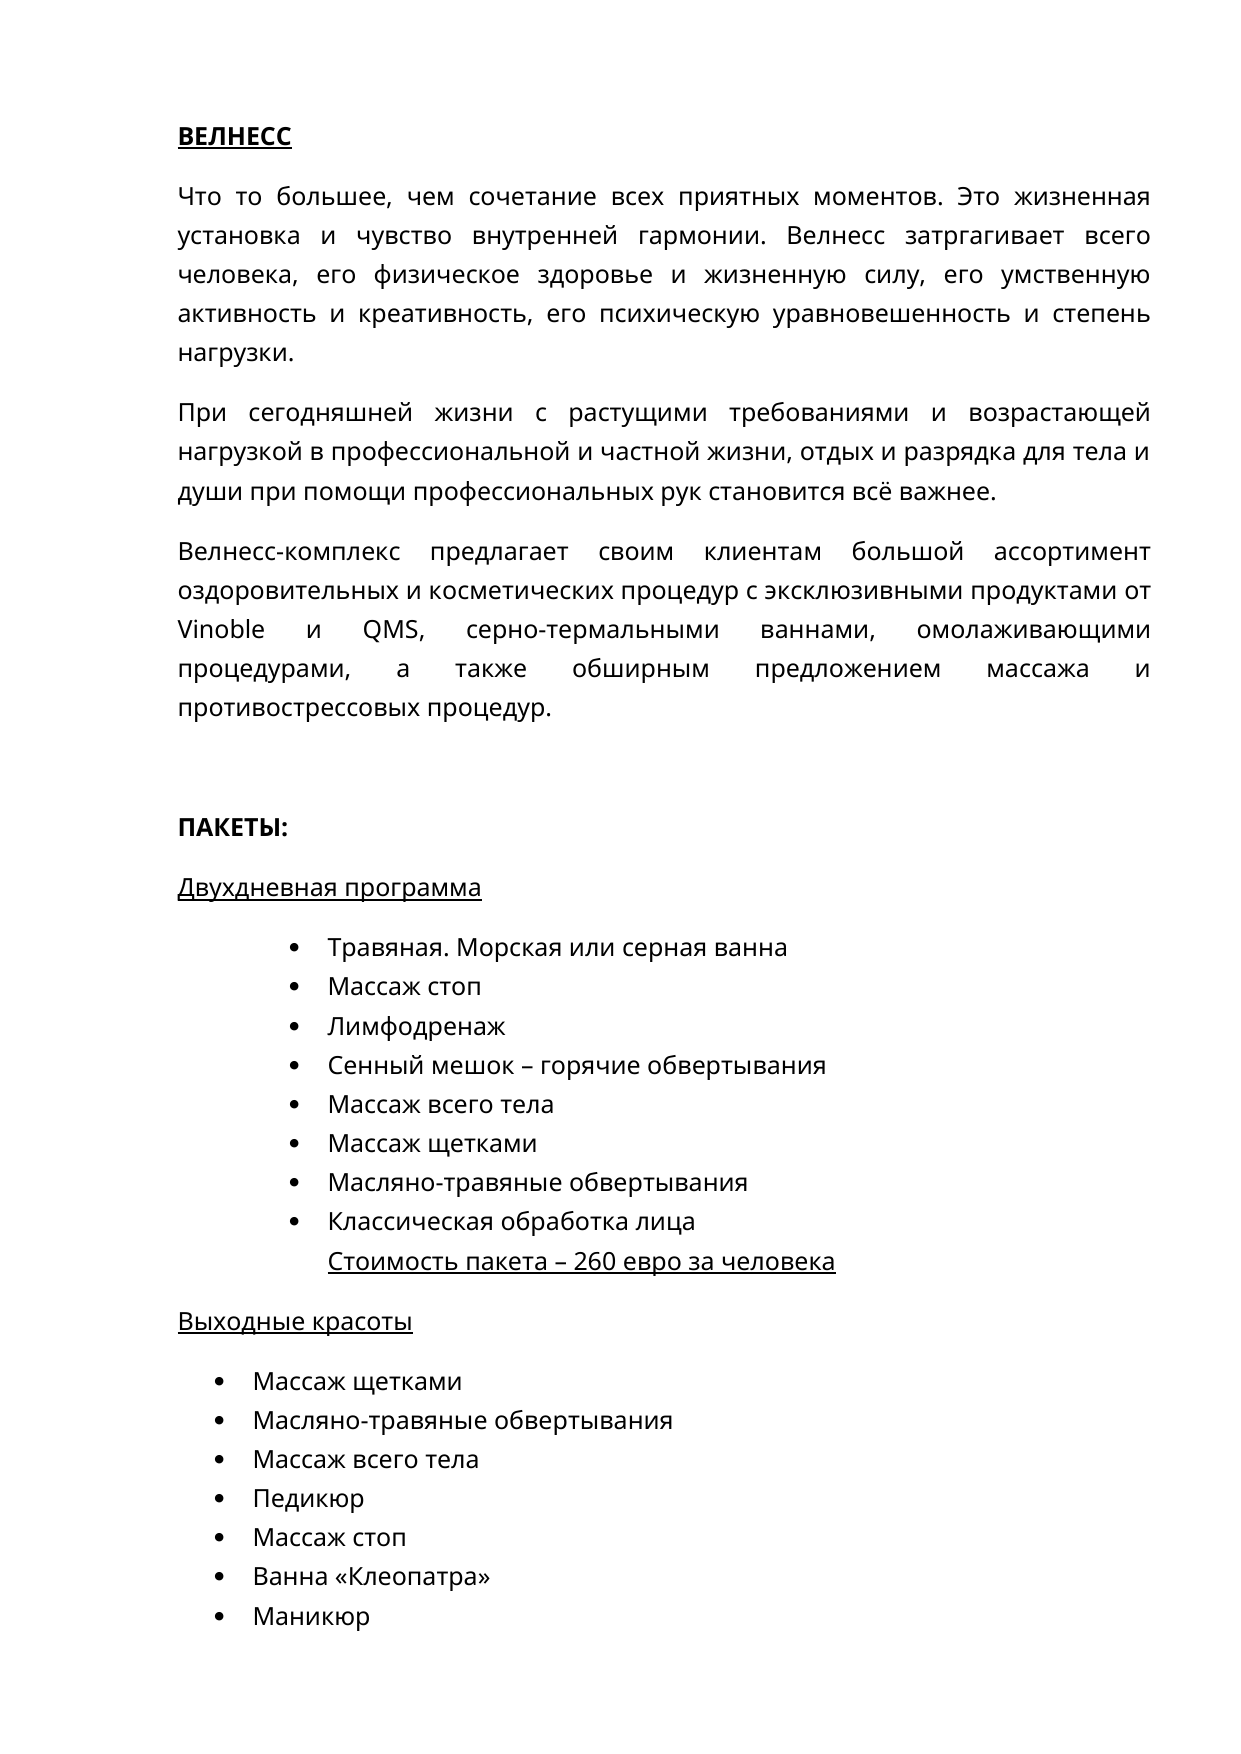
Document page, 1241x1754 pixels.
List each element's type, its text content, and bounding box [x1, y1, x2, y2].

list Масляно-травяные обвертывания [215, 1402, 1152, 1436]
list Массаж щетками [215, 1363, 1152, 1397]
text Двухдневная программа [177, 870, 1152, 904]
list Педикюр [215, 1481, 1152, 1515]
list Маникюр [215, 1598, 1152, 1632]
text При сегодняшней жизни с растущими требованиями и возрастающей нагрузкой в профессиональной и частной жизни, отдых и разрядка для тела и души при помощи профессиональных рук становится всё важнее. [177, 395, 1152, 507]
list Массаж стоп [290, 969, 1152, 1003]
text ПАКЕТЫ: [177, 810, 1152, 844]
list Сенный мешок – горячие обвертывания [290, 1047, 1152, 1081]
text Что то большее, чем сочетание всех приятных моментов. Это жизненная установка и чувство внутренней гармонии. Велнесс затргагивает всего человека, его физическое здоровье и жизненную силу, его умственную активность и креативность, его психическую уравновешенность и степень нагрузки. [177, 178, 1152, 369]
list Масляно-травяные обвертывания [290, 1165, 1152, 1199]
list Стоимость пакета – 260 евро за человека [327, 1243, 1152, 1277]
list Лимфодренаж [290, 1008, 1152, 1042]
list Классическая обработка лица [290, 1204, 1152, 1238]
text Выходные красоты [177, 1303, 1152, 1337]
list Травяная. Морская или серная ванна [290, 930, 1152, 964]
text ВЕЛНЕСС [177, 118, 1152, 152]
text Велнесс-комплекс предлагает своим клиентам большой ассортимент оздоровительных и коcметических процедур с эксклюзивными продуктами от Vinoble и QMS, серно-термальными ваннами, омолаживающими процедурами, а также обширным предложением массажа и противострессовых процедур. [177, 533, 1152, 724]
list Массаж всего тела [290, 1086, 1152, 1121]
list Ванна «Клеопатра» [215, 1559, 1152, 1593]
list Массаж щетками [290, 1126, 1152, 1160]
list Массаж стоп [215, 1520, 1152, 1554]
list Массаж всего тела [215, 1441, 1152, 1476]
